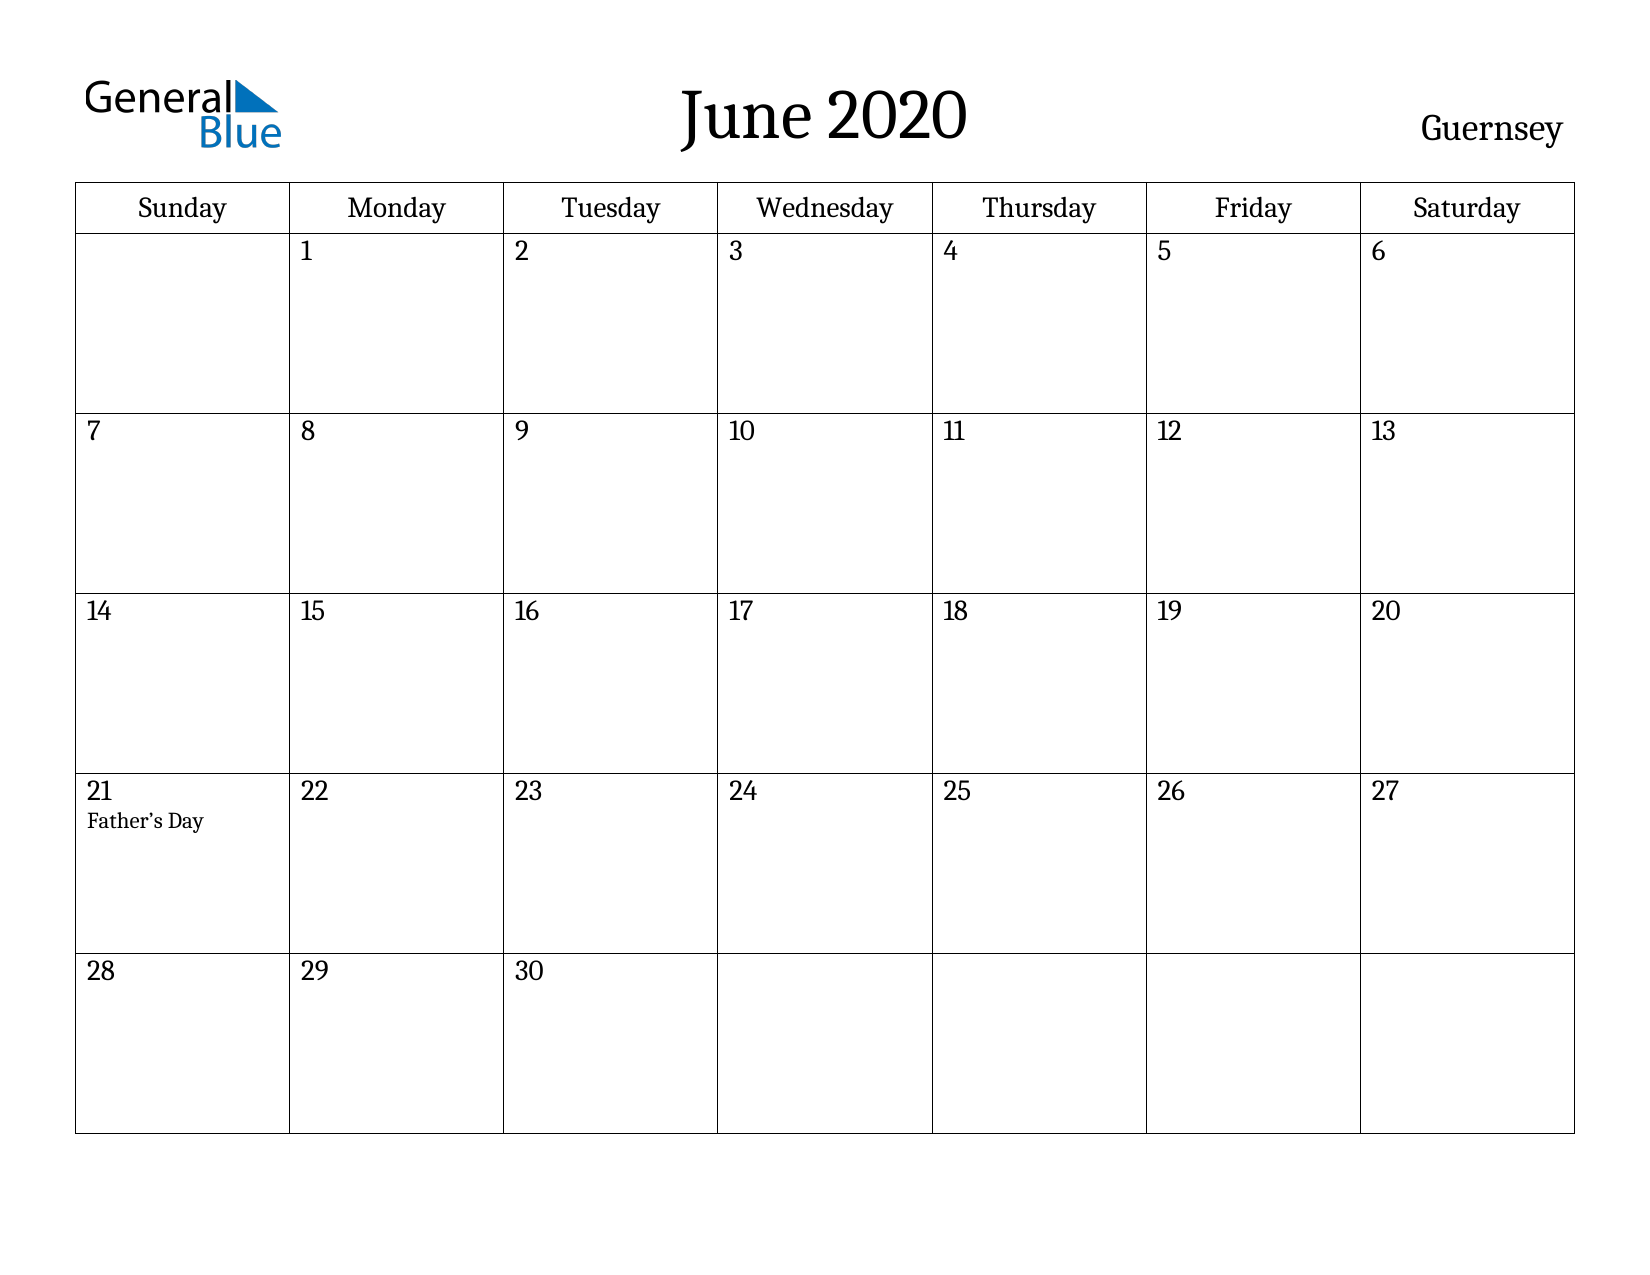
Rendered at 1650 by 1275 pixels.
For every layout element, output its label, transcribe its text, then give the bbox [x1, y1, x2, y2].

table_cell 11 [933, 414, 1146, 447]
table_header [76, 75, 503, 182]
table_cell 28 [76, 954, 289, 987]
table_cell 25 [933, 774, 1146, 807]
table_cell Thursday [933, 183, 1146, 233]
table_cell 22 [290, 774, 503, 807]
table_cell [76, 267, 289, 413]
table_cell 26 [1147, 774, 1360, 807]
table_cell [1361, 627, 1574, 773]
table_cell 16 [504, 594, 717, 627]
table_cell [504, 988, 717, 1133]
table_cell [76, 627, 289, 773]
table_cell 6 [1361, 234, 1574, 267]
table_cell Friday [1147, 183, 1360, 233]
table_cell [290, 627, 503, 773]
table_cell [933, 448, 1146, 593]
table_cell 10 [718, 414, 932, 447]
table_cell [1361, 808, 1574, 953]
table_cell 8 [290, 414, 503, 447]
table_cell [504, 808, 717, 953]
table_cell 2 [504, 234, 717, 267]
table_cell [1147, 954, 1360, 987]
table_cell Monday [290, 183, 503, 233]
table_cell [290, 808, 503, 953]
table_cell [504, 267, 717, 413]
table_cell [718, 954, 932, 987]
table_cell 7 [76, 414, 289, 447]
table_cell 23 [504, 774, 717, 807]
table_cell 19 [1147, 594, 1360, 627]
table_cell [504, 627, 717, 773]
table_cell 15 [290, 594, 503, 627]
table_cell 27 [1361, 774, 1574, 807]
table_cell 24 [718, 774, 932, 807]
table_cell 3 [718, 234, 932, 267]
table_cell 13 [1361, 414, 1574, 447]
table_cell 17 [718, 594, 932, 627]
table_cell [1147, 267, 1360, 413]
table_cell [933, 954, 1146, 987]
table_cell 4 [933, 234, 1146, 267]
table_cell [933, 267, 1146, 413]
table_cell 18 [933, 594, 1146, 627]
table_cell [1147, 808, 1360, 953]
table_cell [718, 988, 932, 1133]
table_cell 21 [76, 774, 289, 807]
table_header June 2020 [504, 75, 1146, 182]
table_cell Sunday [76, 183, 289, 233]
table_cell [290, 267, 503, 413]
table_cell 12 [1147, 414, 1360, 447]
table_cell [718, 808, 932, 953]
table_cell [1147, 448, 1360, 593]
table_cell [1361, 267, 1574, 413]
table_cell Father’s Day [76, 808, 289, 953]
table_cell [76, 988, 289, 1133]
table_cell Saturday [1361, 183, 1574, 233]
picture [86, 80, 281, 148]
table_cell 1 [290, 234, 503, 267]
table_cell [1361, 954, 1574, 987]
table_cell 20 [1361, 594, 1574, 627]
table_cell [76, 448, 289, 593]
table_cell [933, 808, 1146, 953]
table_cell Tuesday [504, 183, 717, 233]
table_cell [290, 448, 503, 593]
table_cell [1147, 627, 1360, 773]
table_cell [76, 234, 289, 267]
table_cell [718, 627, 932, 773]
table_cell [718, 267, 932, 413]
table_cell [718, 448, 932, 593]
table_cell 30 [504, 954, 717, 987]
table_cell [290, 988, 503, 1133]
table_cell 14 [76, 594, 289, 627]
table_cell [1361, 448, 1574, 593]
table_cell [1361, 988, 1574, 1133]
table_cell 29 [290, 954, 503, 987]
table_header Guernsey [1146, 75, 1574, 182]
table_cell 5 [1147, 234, 1360, 267]
table_cell [933, 627, 1146, 773]
table_cell [504, 448, 717, 593]
table_cell [1147, 988, 1360, 1133]
table_cell 9 [504, 414, 717, 447]
table_cell Wednesday [718, 183, 932, 233]
table_cell [933, 988, 1146, 1133]
